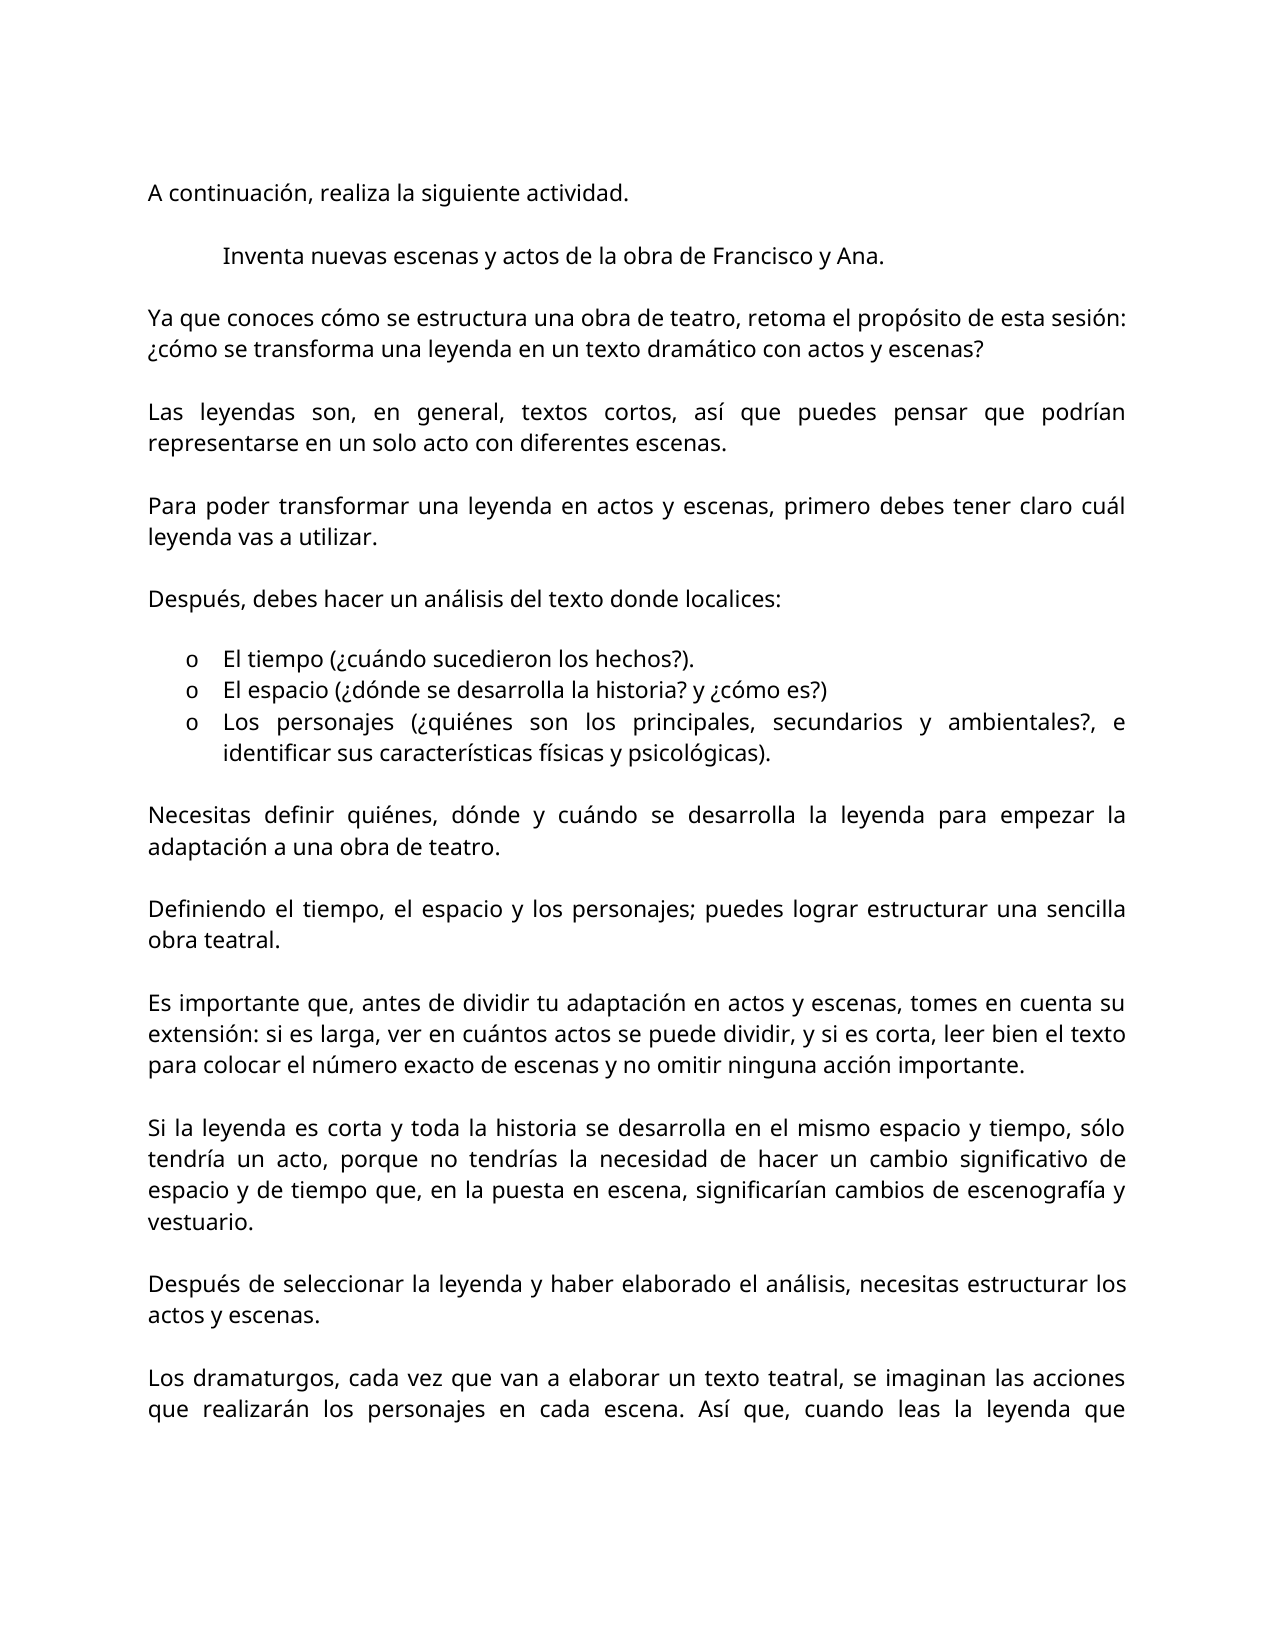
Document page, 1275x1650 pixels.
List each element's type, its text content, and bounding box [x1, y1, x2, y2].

text Ya que conoces cómo se estructura una obra de teatro, retoma el propósito de esta sesión: ¿cómo se transforma una leyenda en un texto dramático con actos y escenas? [148, 302, 1127, 365]
text Es importante que, antes de dividir tu adaptación en actos y escenas, tomes en cuenta su extensión: si es larga, ver en cuántos actos se puede dividir, y si es corta, leer bien el texto para colocar el número exacto de escenas y no omitir ninguna acción importante. [148, 987, 1127, 1081]
list Los personajes (¿quiénes son los principales, secundarios y ambientales?, e identificar sus características físicas y psicológicas). [185, 705, 1127, 768]
list Inventa nuevas escenas y actos de la obra de Francisco y Ana. [223, 240, 1127, 271]
text Después de seleccionar la leyenda y haber elaborado el análisis, necesitas estructurar los actos y escenas. [148, 1268, 1127, 1331]
text Para poder transformar una leyenda en actos y escenas, primero debes tener claro cuál leyenda vas a utilizar. [148, 490, 1127, 552]
list El espacio (¿dónde se desarrolla la historia? y ¿cómo es?) [185, 674, 1127, 705]
text Después, debes hacer un análisis del texto donde localices: [148, 583, 1127, 615]
text A continuación, realiza la siguiente actividad. [148, 177, 1127, 208]
text Las leyendas son, en general, textos cortos, así que puedes pensar que podrían representarse en un solo acto con diferentes escenas. [148, 396, 1127, 458]
list El tiempo (¿cuándo sucedieron los hechos?). [185, 643, 1127, 674]
text Necesitas definir quiénes, dónde y cuándo se desarrolla la leyenda para empezar la adaptación a una obra de teatro. [148, 799, 1127, 862]
text Si la leyenda es corta y toda la historia se desarrolla en el mismo espacio y tiempo, sólo tendría un acto, porque no tendrías la necesidad de hacer un cambio significativo de espacio y de tiempo que, en la puesta en escena, significarían cambios de escenografía y vestuario. [148, 1112, 1127, 1237]
text Definiendo el tiempo, el espacio y los personajes; puedes lograr estructurar una sencilla obra teatral. [148, 893, 1127, 956]
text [148, 1362, 1127, 1424]
